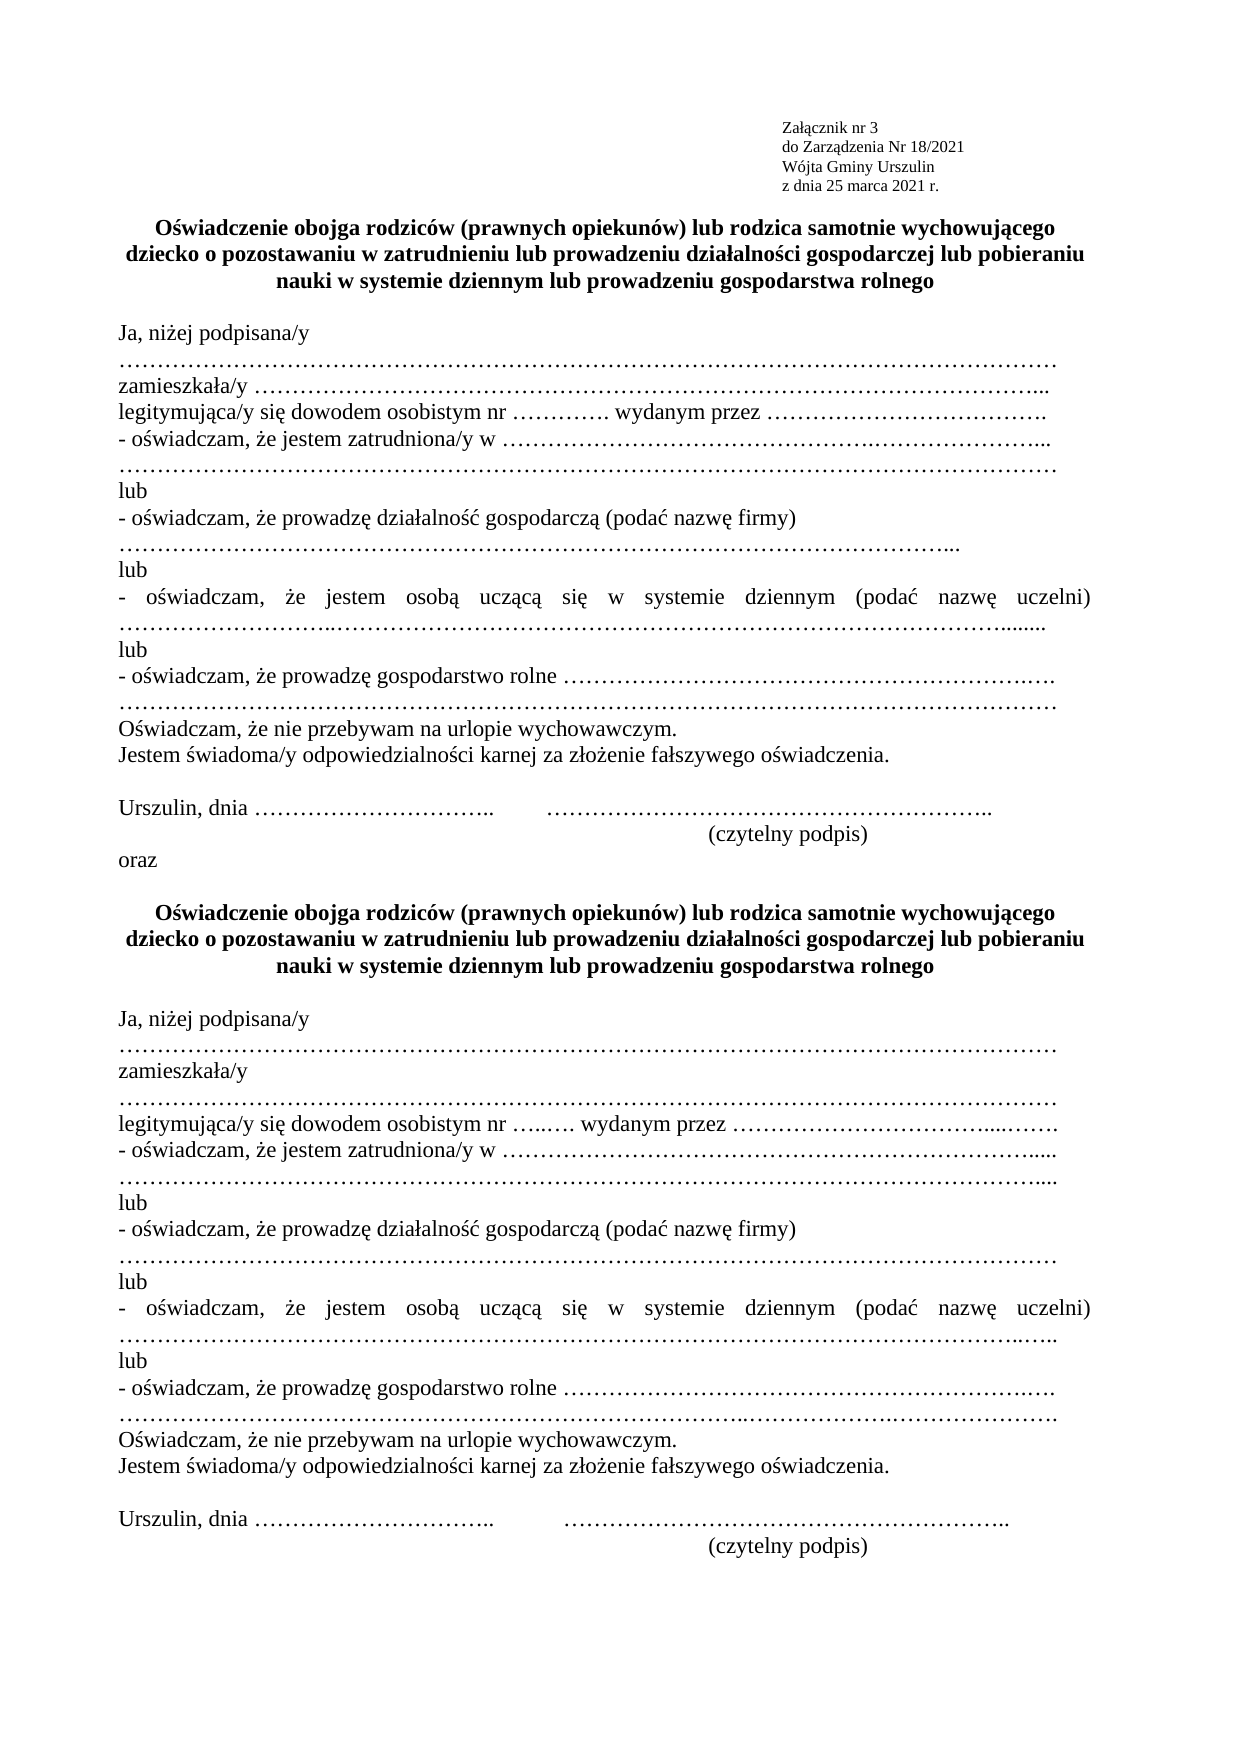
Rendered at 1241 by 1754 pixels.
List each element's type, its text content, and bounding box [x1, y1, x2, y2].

text - oświadczam, że prowadzę działalność gospodarczą (podać nazwę firmy) [118, 504, 1092, 530]
text legitymująca/y się dowodem osobistym nr …………. wydanym przez ………………………………. [118, 398, 1092, 425]
text (czytelny podpis) [634, 1532, 1092, 1558]
text - oświadczam, że prowadzę gospodarstwo rolne …………………………………………………….…. [118, 1373, 1092, 1400]
text z dnia 25 marca 2021 r. [782, 176, 1092, 195]
text …………………………………………………………………………………………………………… [118, 346, 1092, 372]
text do Zarządzenia Nr 18/2021 [782, 137, 1092, 156]
text oraz [118, 846, 1092, 873]
text - oświadczam, że prowadzę działalność gospodarczą (podać nazwę firmy) [118, 1215, 1092, 1242]
text lub [118, 557, 1092, 583]
text (czytelny podpis) [634, 820, 1092, 846]
text Wójta Gminy Urszulin [782, 156, 1092, 176]
text ………………………………………………………………………………………………………….... [118, 1163, 1092, 1189]
text …………………………………………………………………………………………………………… [118, 1031, 1092, 1057]
text ………………………………………………………………………………………………... [118, 530, 1092, 557]
text lub [118, 1347, 1092, 1373]
text lub [118, 1268, 1092, 1294]
text - oświadczam, że prowadzę gospodarstwo rolne …………………………………………………….…. [118, 662, 1092, 688]
text - oświadczam, że jestem zatrudniona/y w ………………………………………….…………………... [118, 425, 1092, 451]
text Ja, niżej podpisana/y [118, 319, 1092, 346]
text …………………………………………………………………………………………………………… [118, 688, 1092, 715]
text lub [118, 1189, 1092, 1215]
text …………………………………………………………………………………………………………… [118, 1242, 1092, 1268]
text Urszulin, dnia ………………………….. ………………………………………………….. [118, 794, 1092, 820]
text lub [118, 477, 1092, 504]
text Jestem świadoma/y odpowiedzialności karnej za złożenie fałszywego oświadczenia. [118, 741, 1092, 767]
text Oświadczam, że nie przebywam na urlopie wychowawczym. [118, 715, 1092, 741]
text Oświadczam, że nie przebywam na urlopie wychowawczym. [118, 1426, 1092, 1453]
text ………………………………………………………………………..……………….…………………. [118, 1400, 1092, 1426]
text Załącznik nr 3 [782, 118, 1092, 137]
text legitymująca/y się dowodem osobistym nr …..…. wydanym przez ……………………………....……. [118, 1110, 1092, 1136]
text zamieszkała/y …………………………………………………………………………………………... [118, 372, 1092, 398]
text - oświadczam, że jestem osobą uczącą się w systemie dziennym (podać nazwę uczelni) ………………………………………………………………………………………………………..….. [118, 1294, 1092, 1347]
text Oświadczenie obojga rodziców (prawnych opiekunów) lub rodzica samotnie wychowującego dziecko o pozostawaniu w zatrudnieniu lub prowadzeniu działalności gospodarczej lub pobieraniu nauki w systemie dziennym lub prowadzeniu gospodarstwa rolnego [118, 214, 1092, 293]
text zamieszkała/y …………………………………………………………………………………………………………… [118, 1057, 1092, 1110]
text - oświadczam, że jestem zatrudniona/y w ……………………………………………………………..... [118, 1136, 1092, 1163]
text …………………………………………………………………………………………………………… [118, 451, 1092, 477]
text Oświadczenie obojga rodziców (prawnych opiekunów) lub rodzica samotnie wychowującego dziecko o pozostawaniu w zatrudnieniu lub prowadzeniu działalności gospodarczej lub pobieraniu nauki w systemie dziennym lub prowadzeniu gospodarstwa rolnego [118, 899, 1092, 978]
text Urszulin, dnia ………………………….. ………………………………………………….. [118, 1505, 1092, 1532]
text lub [118, 636, 1092, 662]
text Ja, niżej podpisana/y [118, 1004, 1092, 1031]
text Jestem świadoma/y odpowiedzialności karnej za złożenie fałszywego oświadczenia. [118, 1453, 1092, 1479]
text - oświadczam, że jestem osobą uczącą się w systemie dziennym (podać nazwę uczelni) ………………………..……………………………………………………………………………........ [118, 583, 1092, 636]
